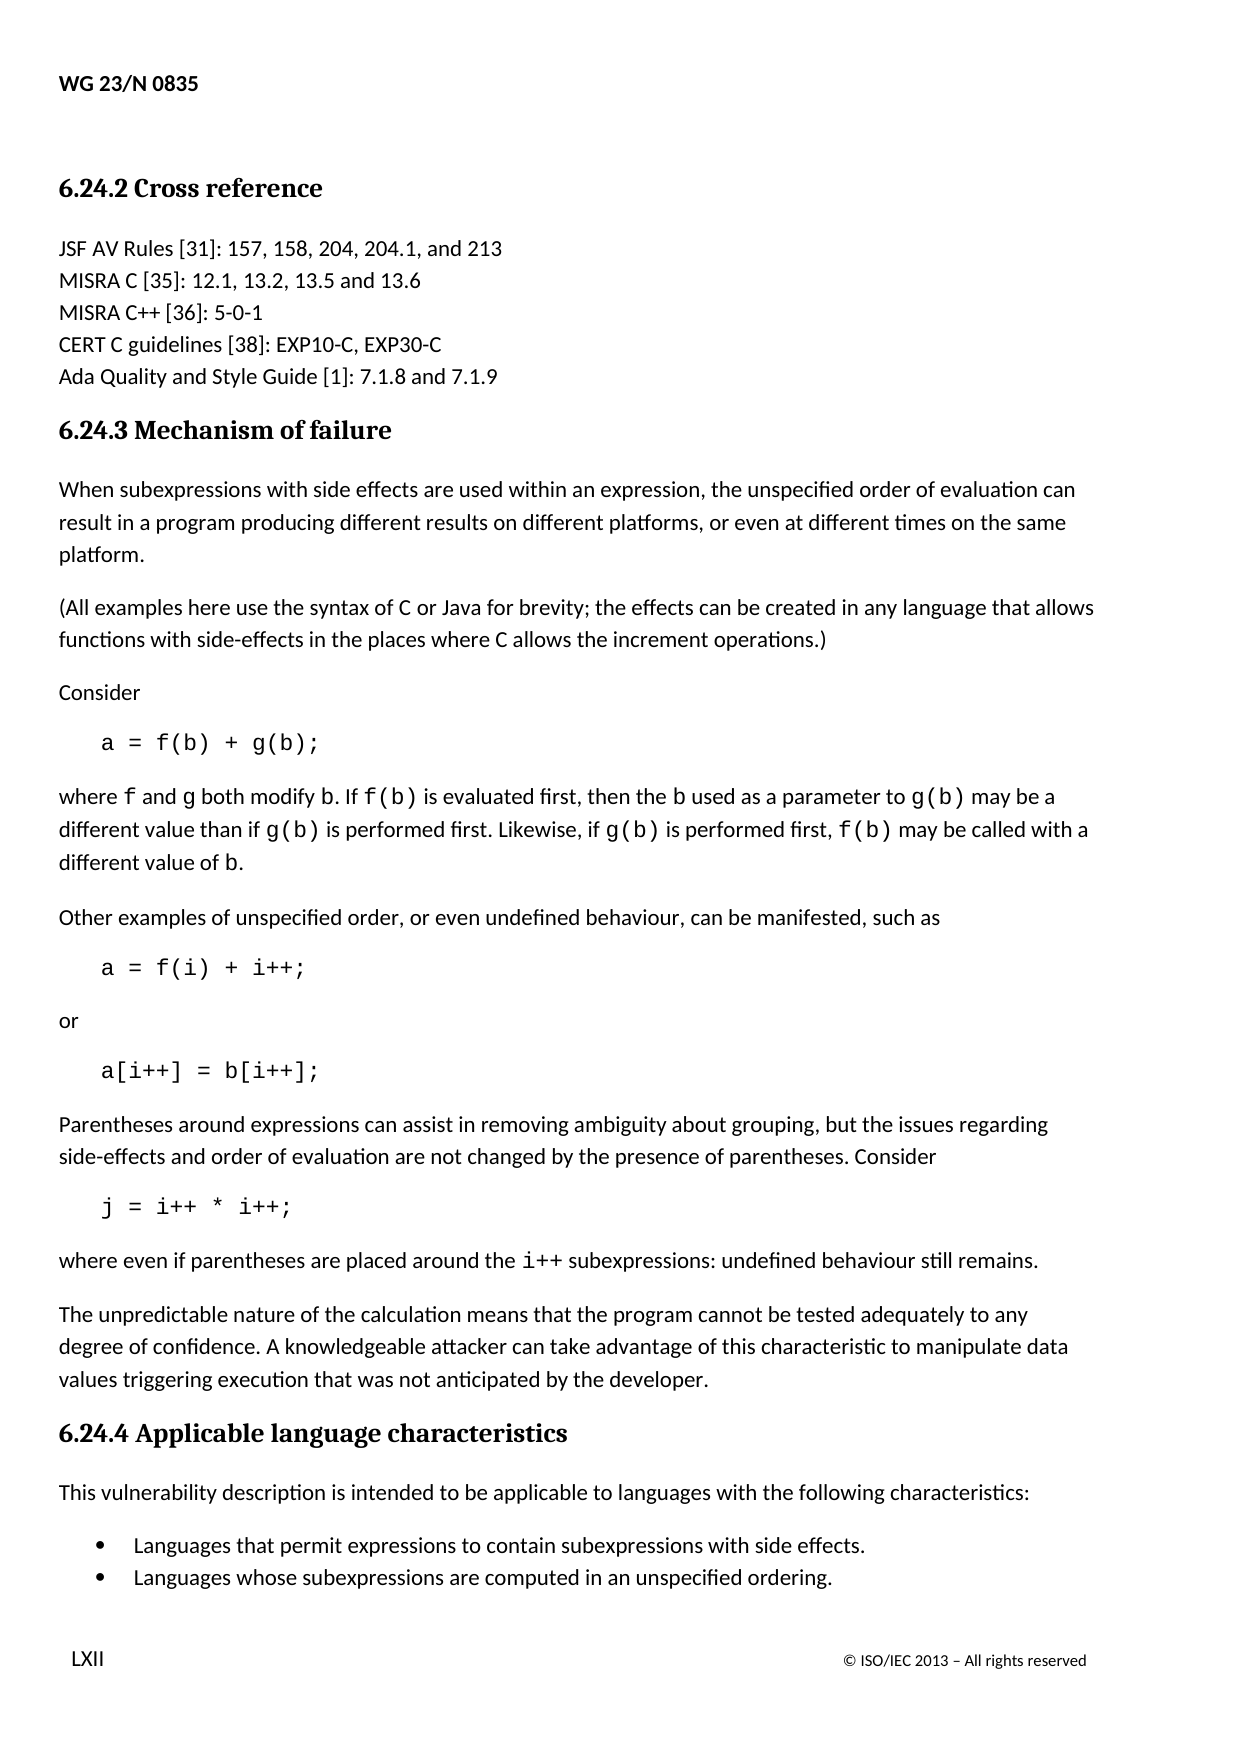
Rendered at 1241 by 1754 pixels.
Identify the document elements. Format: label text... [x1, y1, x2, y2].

subtitle 6.24.4 Applicable language characteristics [58, 1418, 1099, 1449]
text a[i++] = b[i++]; [101, 1059, 1099, 1085]
text This vulnerability description is intended to be applicable to languages with the following characteristics: [58, 1478, 1099, 1506]
text MISRA C++ [36]: 5-0-1 [58, 298, 1099, 326]
text j = i++ * i++; [101, 1195, 1099, 1221]
text JSF AV Rules [31]: 157, 158, 204, 204.1, and 213 [58, 234, 1099, 262]
subtitle 6.24.3 Mechanism of failure [58, 415, 1099, 447]
text Consider [58, 678, 1099, 706]
text When subexpressions with side effects are used within an expression, the unspecified order of evaluation can result in a program producing different results on different platforms, or even at different times on the same platform. [58, 476, 1099, 568]
subtitle 6.24.2 Cross reference [58, 173, 1099, 205]
text where f and g both modify b. If f(b) is evaluated first, then the b used as a parameter to g(b) may be a different value than if g(b) is performed first. Likewise, if g(b) is performed first, f(b) may be called with a different value of b. [58, 782, 1099, 878]
text a = f(b) + g(b); [101, 731, 1099, 757]
list Languages that permit expressions to contain subexpressions with side effects. [96, 1531, 1099, 1559]
text MISRA C [35]: 12.1, 13.2, 13.5 and 13.6 [58, 266, 1099, 294]
text or [58, 1006, 1099, 1034]
text where even if parentheses are placed around the i++ subexpressions: undefined behaviour still remains. [58, 1246, 1099, 1275]
list Languages whose subexpressions are computed in an unspecified ordering. [96, 1563, 1099, 1591]
text CERT C guidelines [38]: EXP10-C, EXP30-C [58, 330, 1099, 358]
text Parentheses around expressions can assist in removing ambiguity about grouping, but the issues regarding side-effects and order of evaluation are not changed by the presence of parentheses. Consider [58, 1110, 1099, 1170]
text Ada Quality and Style Guide [1]: 7.1.8 and 7.1.9 [58, 362, 1099, 390]
text (All examples here use the syntax of C or Java for brevity; the effects can be created in any language that allows functions with side-effects in the places where C allows the increment operations.) [58, 593, 1099, 653]
text Other examples of unspecified order, or even undefined behaviour, can be manifested, such as [58, 903, 1099, 931]
text The unpredictable nature of the calculation means that the program cannot be tested adequately to any degree of confidence. A knowledgeable attacker can take advantage of this characteristic to manipulate data values triggering execution that was not anticipated by the developer. [58, 1300, 1099, 1393]
text a = f(i) + i++; [101, 956, 1099, 982]
